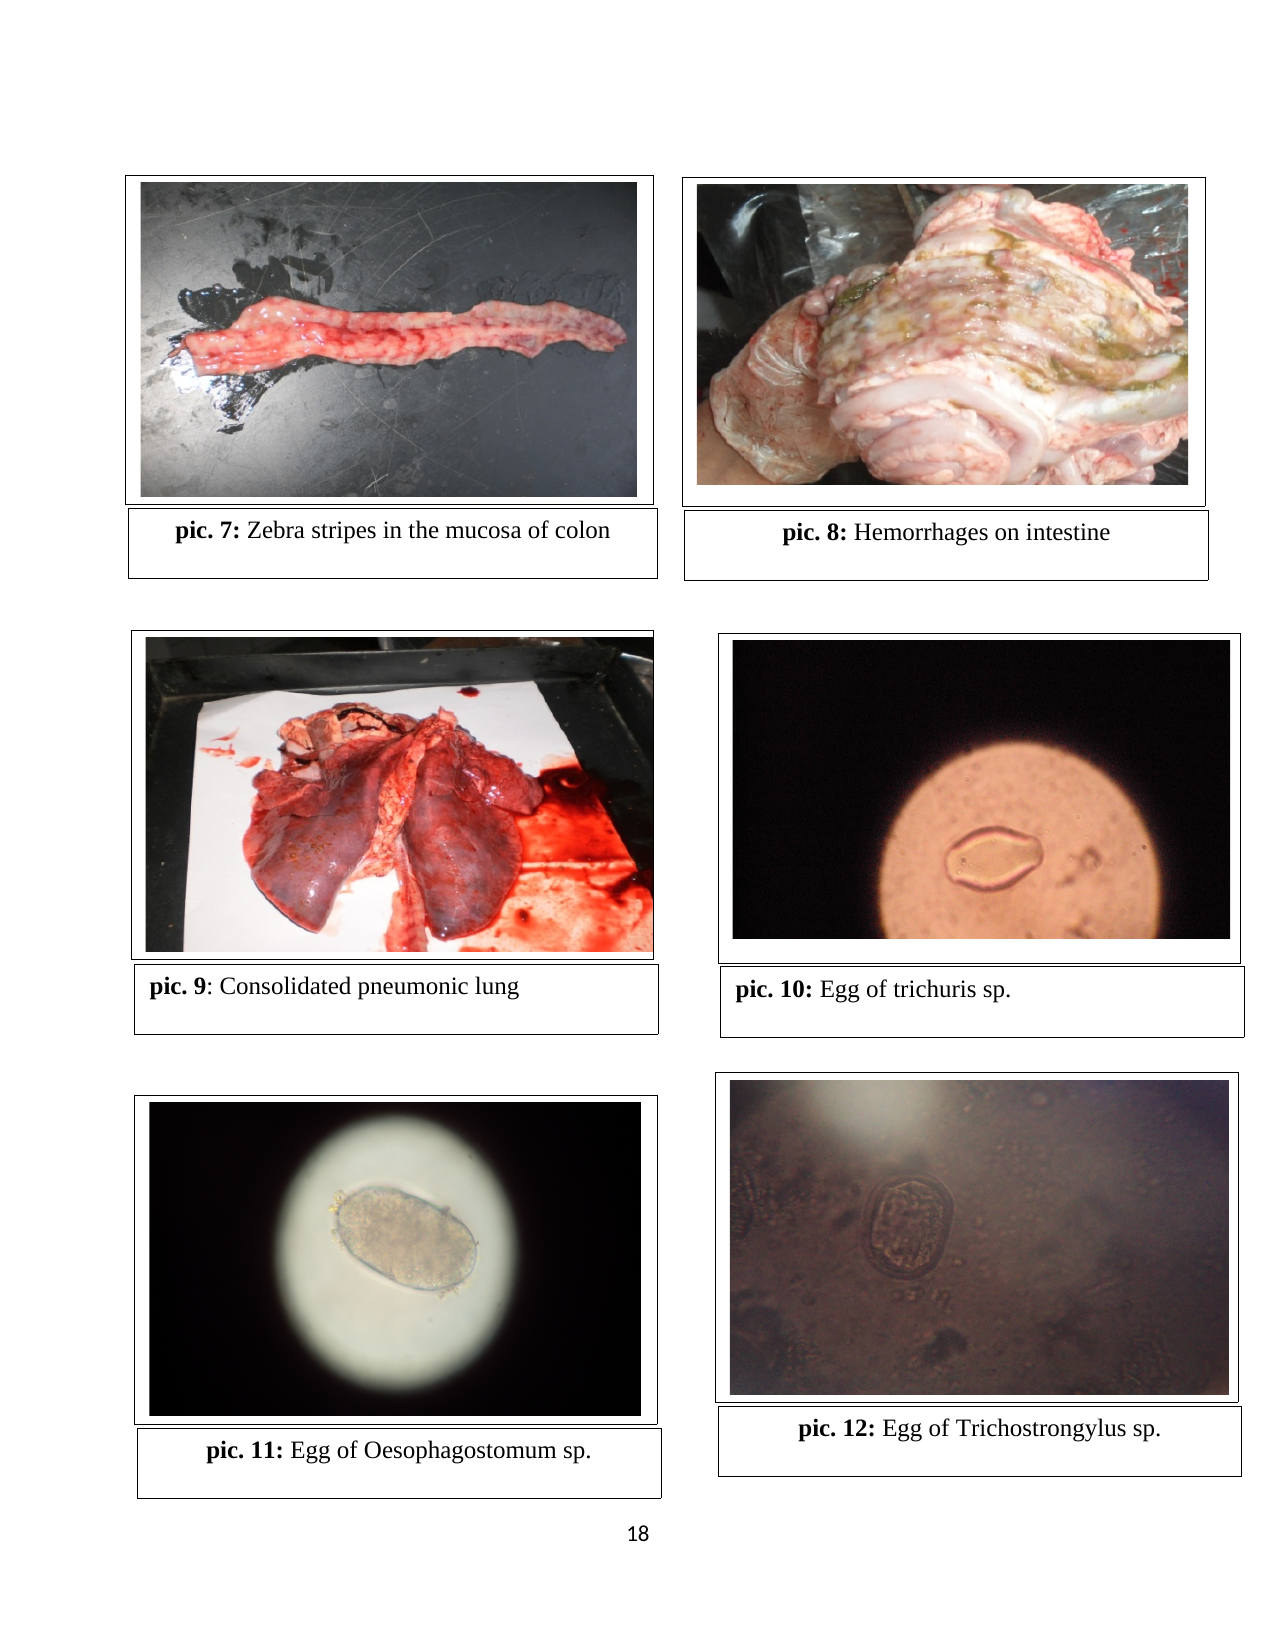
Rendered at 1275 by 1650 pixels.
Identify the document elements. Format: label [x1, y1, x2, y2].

picture [729, 1080, 1229, 1395]
picture [732, 640, 1231, 939]
picture [149, 1102, 641, 1416]
